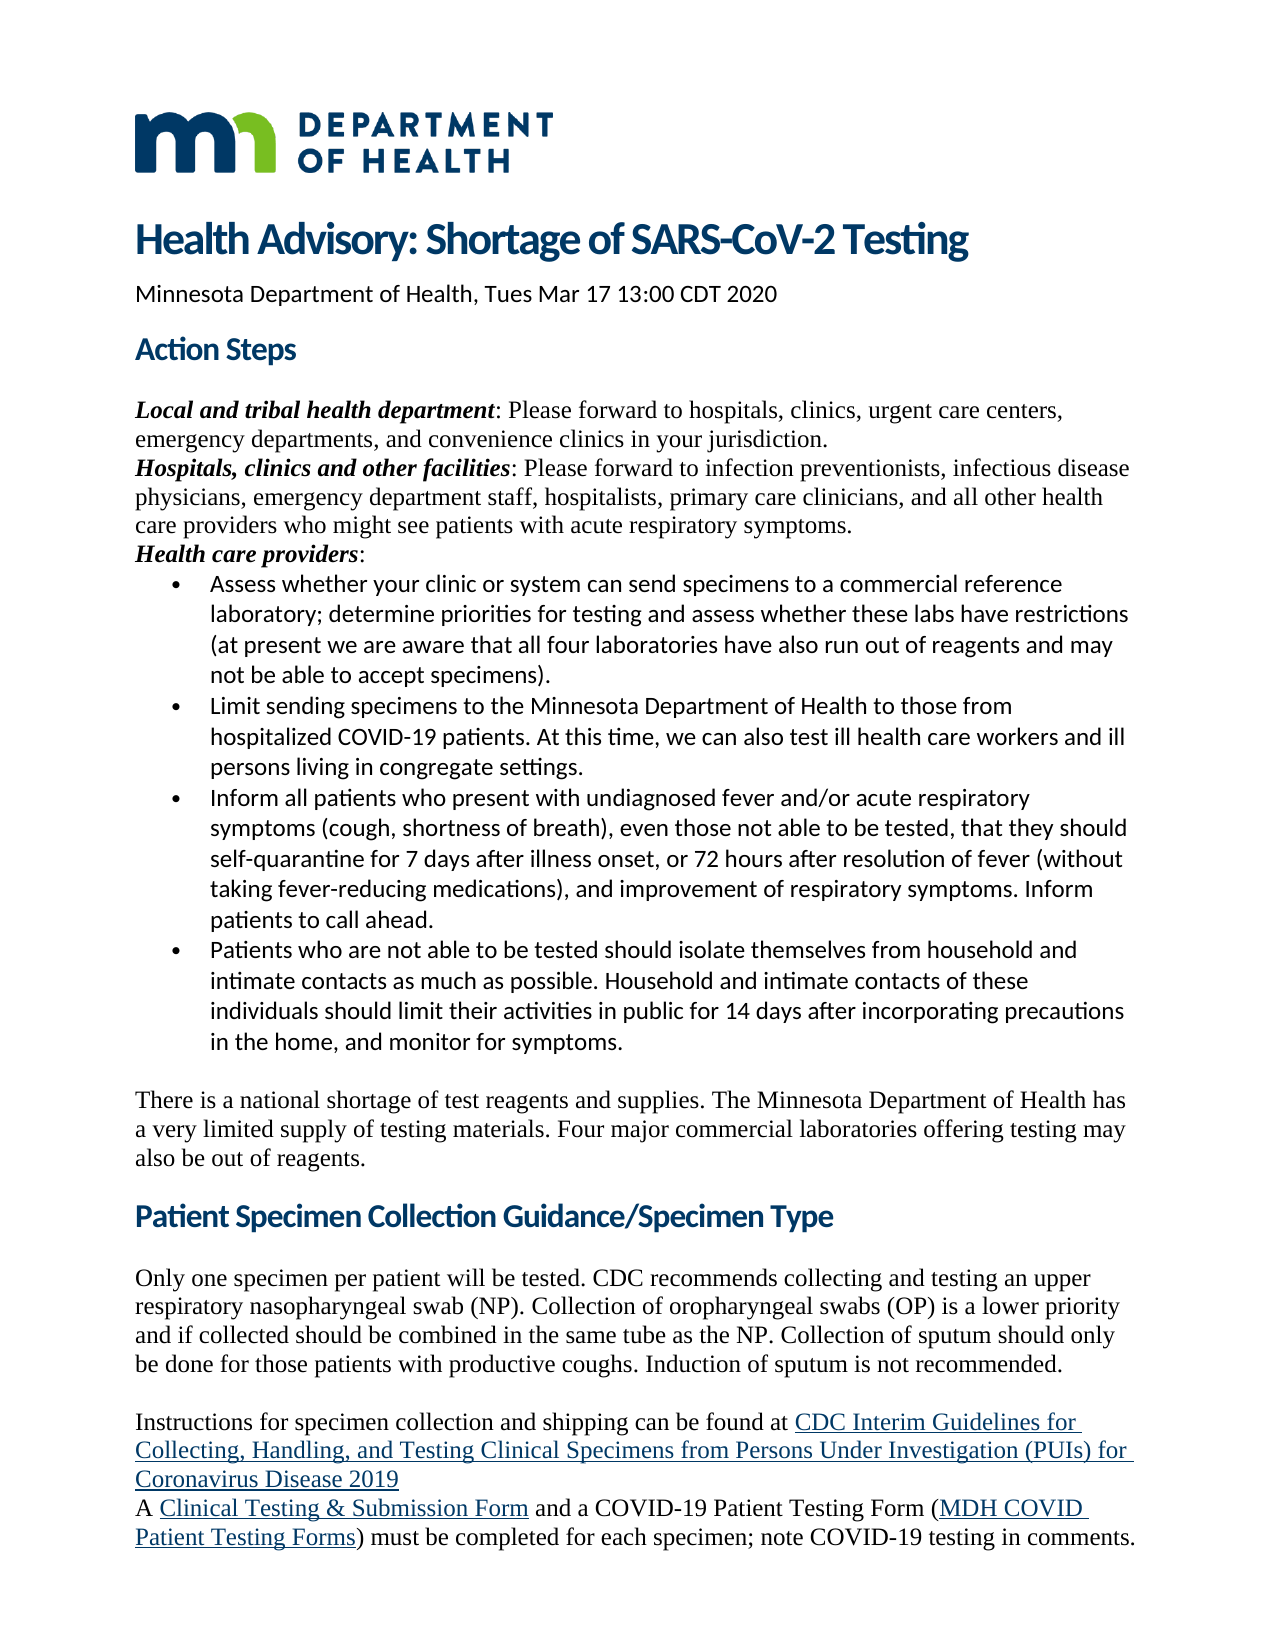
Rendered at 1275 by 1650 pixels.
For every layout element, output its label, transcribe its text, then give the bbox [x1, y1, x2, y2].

list Limit sending specimens to the Minnesota Department of Health to those from hospitalized COVID-19 patients. At this time, we can also test ill health care workers and ill persons living in congregate settings. [172, 690, 1140, 782]
list Patients who are not able to be tested should isolate themselves from household and intimate contacts as much as possible. Household and intimate contacts of these individuals should limit their activities in public for 14 days after incorporating precautions in the home, and monitor for symptoms. [172, 934, 1140, 1056]
subtitle Action Steps [135, 334, 1140, 366]
text Instructions for specimen collection and shipping can be found at CDC Interim Guidelines for Collecting, Handling, and Testing Clinical Specimens from Persons Under Investigation (PUIs) for Coronavirus Disease 2019 A Clinical Testing & Submission Form and a COVID-19 Patient Testing Form (MDH COVID Patient Testing Forms) must be completed for each specimen; note COVID-19 testing in comments. [135, 1407, 1140, 1551]
text Minnesota Department of Health, Tues Mar 17 13:00 CDT 2020 [135, 278, 1140, 309]
text Local and tribal health department: Please forward to hospitals, clinics, urgent care centers, emergency departments, and convenience clinics in your jurisdiction. Hospitals, clinics and other facilities: Please forward to infection preventionists, infectious disease physicians, emergency department staff, hospitalists, primary care clinicians, and all other health care providers who might see patients with acute respiratory symptoms. Health care providers: [135, 396, 1140, 568]
list Inform all patients who present with undiagnosed fever and/or acute respiratory symptoms (cough, shortness of breath), even those not able to be tested, that they should self-quarantine for 7 days after illness onset, or 72 hours after resolution of fever (without taking fever-reducing medications), and improvement of respiratory symptoms. Inform patients to call ahead. [172, 782, 1140, 934]
text Only one specimen per patient will be tested. CDC recommends collecting and testing an upper respiratory nasopharyngeal swab (NP). Collection of oropharyngeal swabs (OP) is a lower priority and if collected should be combined in the same tube as the NP. Collection of sputum should only be done for those patients with productive coughs. Induction of sputum is not recommended. [135, 1263, 1140, 1378]
text Health Advisory: Shortage of SARS-CoV-2 Testing [135, 210, 1140, 266]
subtitle Patient Specimen Collection Guidance/Specimen Type [135, 1201, 1140, 1233]
picture [135, 112, 555, 173]
text There is a national shortage of test reagents and supplies. The Minnesota Department of Health has a very limited supply of testing materials. Four major commercial laboratories offering testing may also be out of reagents. [135, 1086, 1140, 1172]
list Assess whether your clinic or system can send specimens to a commercial reference laboratory; determine priorities for testing and assess whether these labs have restrictions (at present we are aware that all four laboratories have also run out of reagents and may not be able to accept specimens). [172, 568, 1140, 690]
